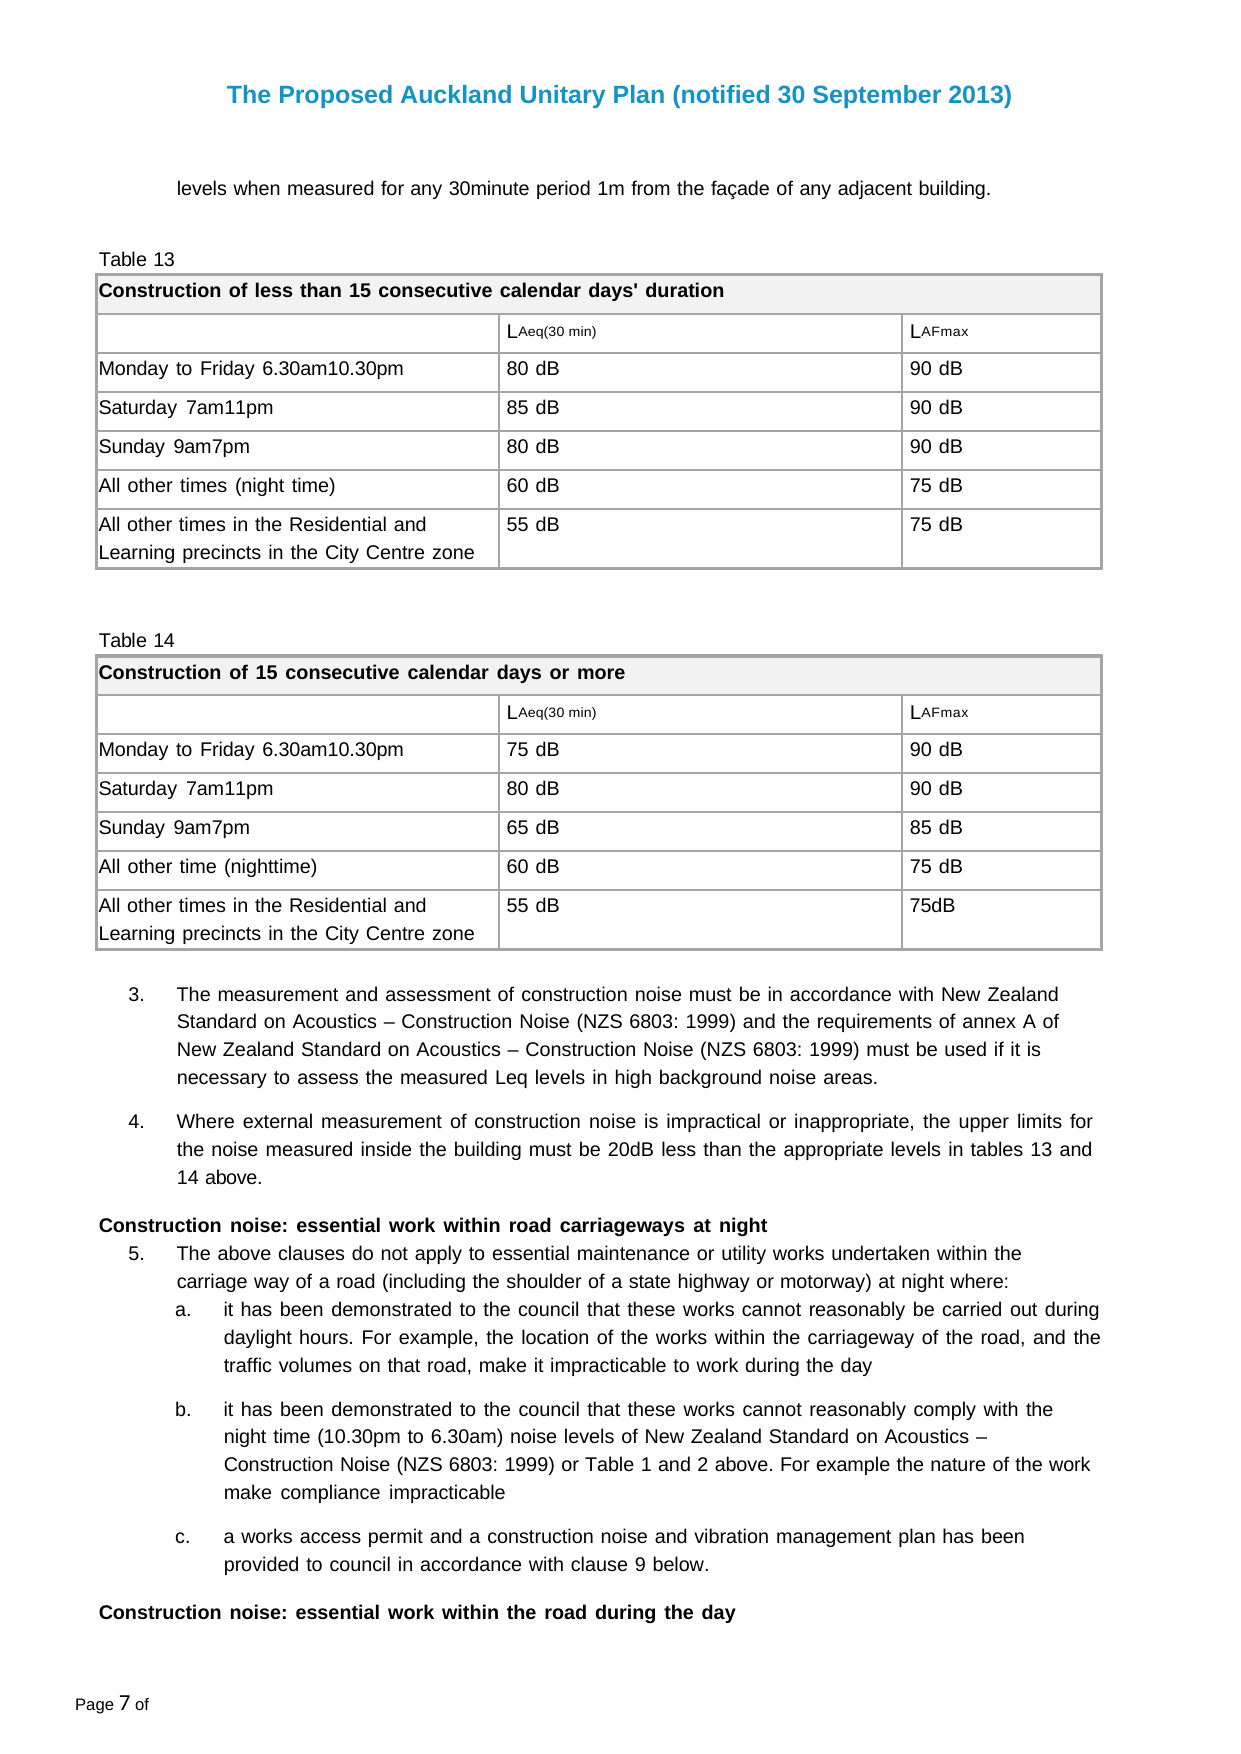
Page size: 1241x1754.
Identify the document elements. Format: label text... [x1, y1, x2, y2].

list it has been demonstrated to the council that these works cannot reasonably comply with the night time (10.30pm to 6.30am) noise levels of New Zealand Standard on Acoustics – Construction Noise (NZS 6803: 1999) or Table 1 and 2 above. For example the nature of the work make compliance impracticable [175, 1397, 1096, 1504]
table_header Construction of 15 consecutive calendar days or more [98, 658, 1100, 694]
table_cell 55 dB [500, 891, 901, 948]
table_cell 90 dB [903, 393, 1100, 430]
table_cell 85 dB [903, 813, 1100, 850]
table_cell Monday to Friday 6.30am­10.30pm [98, 354, 498, 391]
table_cell Saturday 7am­11pm [98, 393, 498, 430]
table_cell 65 dB [500, 813, 901, 850]
text Table 13 [98, 248, 1117, 271]
table_header Construction of less than 15 consecutive calendar days' duration [98, 276, 1100, 313]
table_cell Sunday 9am­7pm [98, 813, 498, 850]
list The above clauses do not apply to essential maintenance or utility works undertaken within the carriage way of a road (including the shoulder of a state highway or motorway) at night where: [128, 1242, 1030, 1293]
table_cell 80 dB [500, 432, 901, 469]
table_cell 90 dB [903, 735, 1100, 772]
list Where external measurement of construction noise is impractical or inappropriate, the upper limits for the noise measured inside the building must be 20dB less than the appropriate levels in tables 13 and 14 above. [128, 1110, 1093, 1188]
table_cell Saturday 7am­11pm [98, 774, 498, 811]
table_cell All other times in the Residential and Learning precincts in the City Centre zone [98, 891, 498, 948]
table_cell 75 dB [903, 510, 1100, 567]
table_cell 75 dB [500, 735, 901, 772]
list The measurement and assessment of construction noise must be in accordance with New Zealand Standard on Acoustics – Construction Noise (NZS 6803: 1999) and the requirements of annex A of New Zealand Standard on Acoustics – Construction Noise (NZS 6803: 1999) must be used if it is necessary to assess the measured Leq levels in high background noise areas. [128, 982, 1066, 1089]
subtitle Construction noise: essential work within the road during the day [98, 1601, 1117, 1624]
table_cell LAeq(30 min) [500, 315, 901, 352]
list a works access permit and a construction noise and vibration management plan has been provided to council in accordance with clause 9 below. [175, 1525, 1032, 1576]
table_cell [98, 315, 498, 352]
text levels when measured for any 30­minute period 1m from the façade of any adjacent building. [177, 176, 1117, 199]
text Table 14 [98, 629, 1117, 652]
table_cell 80 dB [500, 774, 901, 811]
table_cell 80 dB [500, 354, 901, 391]
table_cell 75dB [903, 891, 1100, 948]
table_cell 75 dB [903, 852, 1100, 889]
table_cell All other times (night time) [98, 471, 498, 508]
table_cell Sunday 9am­7pm [98, 432, 498, 469]
table_cell 55 dB [500, 510, 901, 567]
table_cell 60 dB [500, 852, 901, 889]
table_cell Monday to Friday 6.30am­10.30pm [98, 735, 498, 772]
table_cell 75 dB [903, 471, 1100, 508]
table_cell LAeq(30 min) [500, 696, 901, 733]
table_cell 85 dB [500, 393, 901, 430]
table_cell [98, 696, 498, 733]
subtitle Construction noise: essential work within road carriageways at night [98, 1214, 1117, 1237]
table_cell 90 dB [903, 774, 1100, 811]
table_cell LAFmax [903, 696, 1100, 733]
list it has been demonstrated to the council that these works cannot reasonably be carried out during daylight hours. For example, the location of the works within the carriageway of the road, and the traffic volumes on that road, make it impracticable to work during the day [175, 1298, 1101, 1377]
table_cell 90 dB [903, 432, 1100, 469]
table_cell 60 dB [500, 471, 901, 508]
table_cell 90 dB [903, 354, 1100, 391]
table_cell All other time (nighttime) [98, 852, 498, 889]
table_cell All other times in the Residential and Learning precincts in the City Centre zone [98, 510, 498, 567]
table_cell LAFmax [903, 315, 1100, 352]
